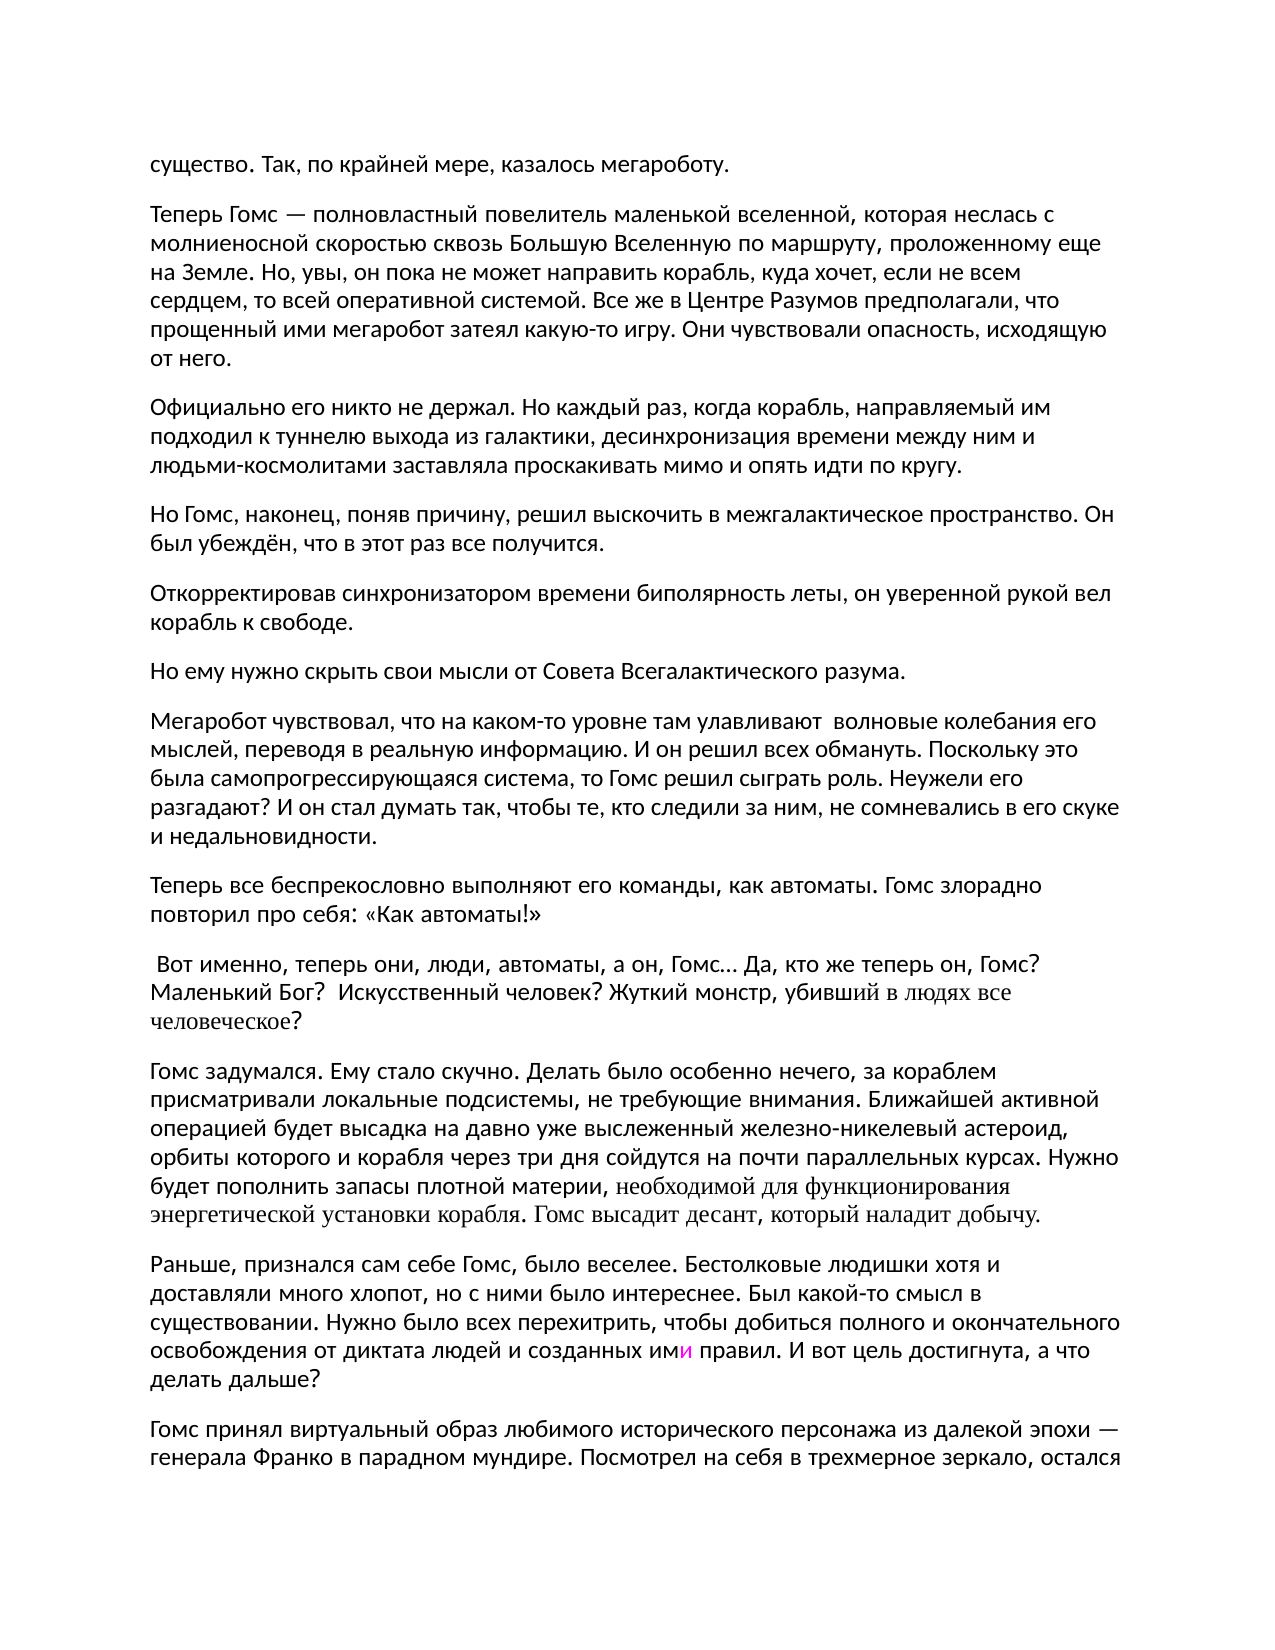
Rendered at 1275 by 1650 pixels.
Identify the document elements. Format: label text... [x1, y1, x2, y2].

text Откорректировав синхронизатором времени биполярность леты, он уверенной рукой вел корабль к свободе. [150, 578, 1125, 636]
text Вот именно, теперь они, люди, автоматы, а он, Гомс… Да, кто же теперь он, Гомс? Маленький Бог? Искусственный человек? Жуткий монстр, убивший в людях все человеческое? [150, 949, 1125, 1035]
text Гомс задумался. Ему стало скучно. Делать было особенно нечего, за кораблем присматривали локальные подсистемы, не требующие внимания. Ближайшей активной операцией будет высадка на давно уже выслеженный железно-никелевый астероид, орбиты которого и корабля через три дня сойдутся на почти параллельных курсах. Нужно будет пополнить запасы плотной материи, необходимой для функционирования энергетической установки корабля. Гомс высадит десант, который наладит добычу. [150, 1056, 1125, 1229]
text Мегаробот чувствовал, что на каком-то уровне там улавливают волновые колебания его мыслей, переводя в реальную информацию. И он решил всех обмануть. Поскольку это была самопрогрессирующаяся система, то Гомс решил сыграть роль. Неужели его разгадают? И он стал думать так, чтобы те, кто следили за ним, не сомневались в его скуке и недальновидности. [150, 706, 1125, 850]
text Но ему нужно скрыть свои мысли от Совета Всегалактического разума. [150, 657, 1125, 685]
text Теперь Гомс — полновластный повелитель маленькой вселенной, которая неслась с молниеносной скоростью сквозь Большую Вселенную по маршруту, проложенному еще на Земле. Но, увы, он пока не может направить корабль, куда хочет, если не всем сердцем, то всей оперативной системой. Все же в Центре Разумов предполагали, что прощенный ими мегаробот затеял какую-то игру. Они чувствовали опасность, исходящую от него. [150, 199, 1125, 372]
text Но Гомс, наконец, поняв причину, решил выскочить в межгалактическое пространство. Он был убеждён, что в этот раз все получится. [150, 500, 1125, 557]
text Официально его никто не держал. Но каждый раз, когда корабль, направляемый им подходил к туннелю выхода из галактики, десинхронизация времени между ним и людьми-космолитами заставляла проскакивать мимо и опять идти по кругу. [150, 393, 1125, 479]
text Раньше, признался сам себе Гомс, было веселее. Бестолковые людишки хотя и доставляли много хлопот, но с ними было интереснее. Был какой-то смысл в существовании. Нужно было всех перехитрить, чтобы добиться полного и окончательного освобождения от диктата людей и созданных ими правил. И вот цель достигнута, а что делать дальше? [150, 1249, 1125, 1393]
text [150, 150, 1125, 179]
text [150, 1414, 1125, 1472]
text Теперь все беспрекословно выполняют его команды, как автоматы. Гомс злорадно повторил про себя: «Как автоматы!» [150, 871, 1125, 928]
